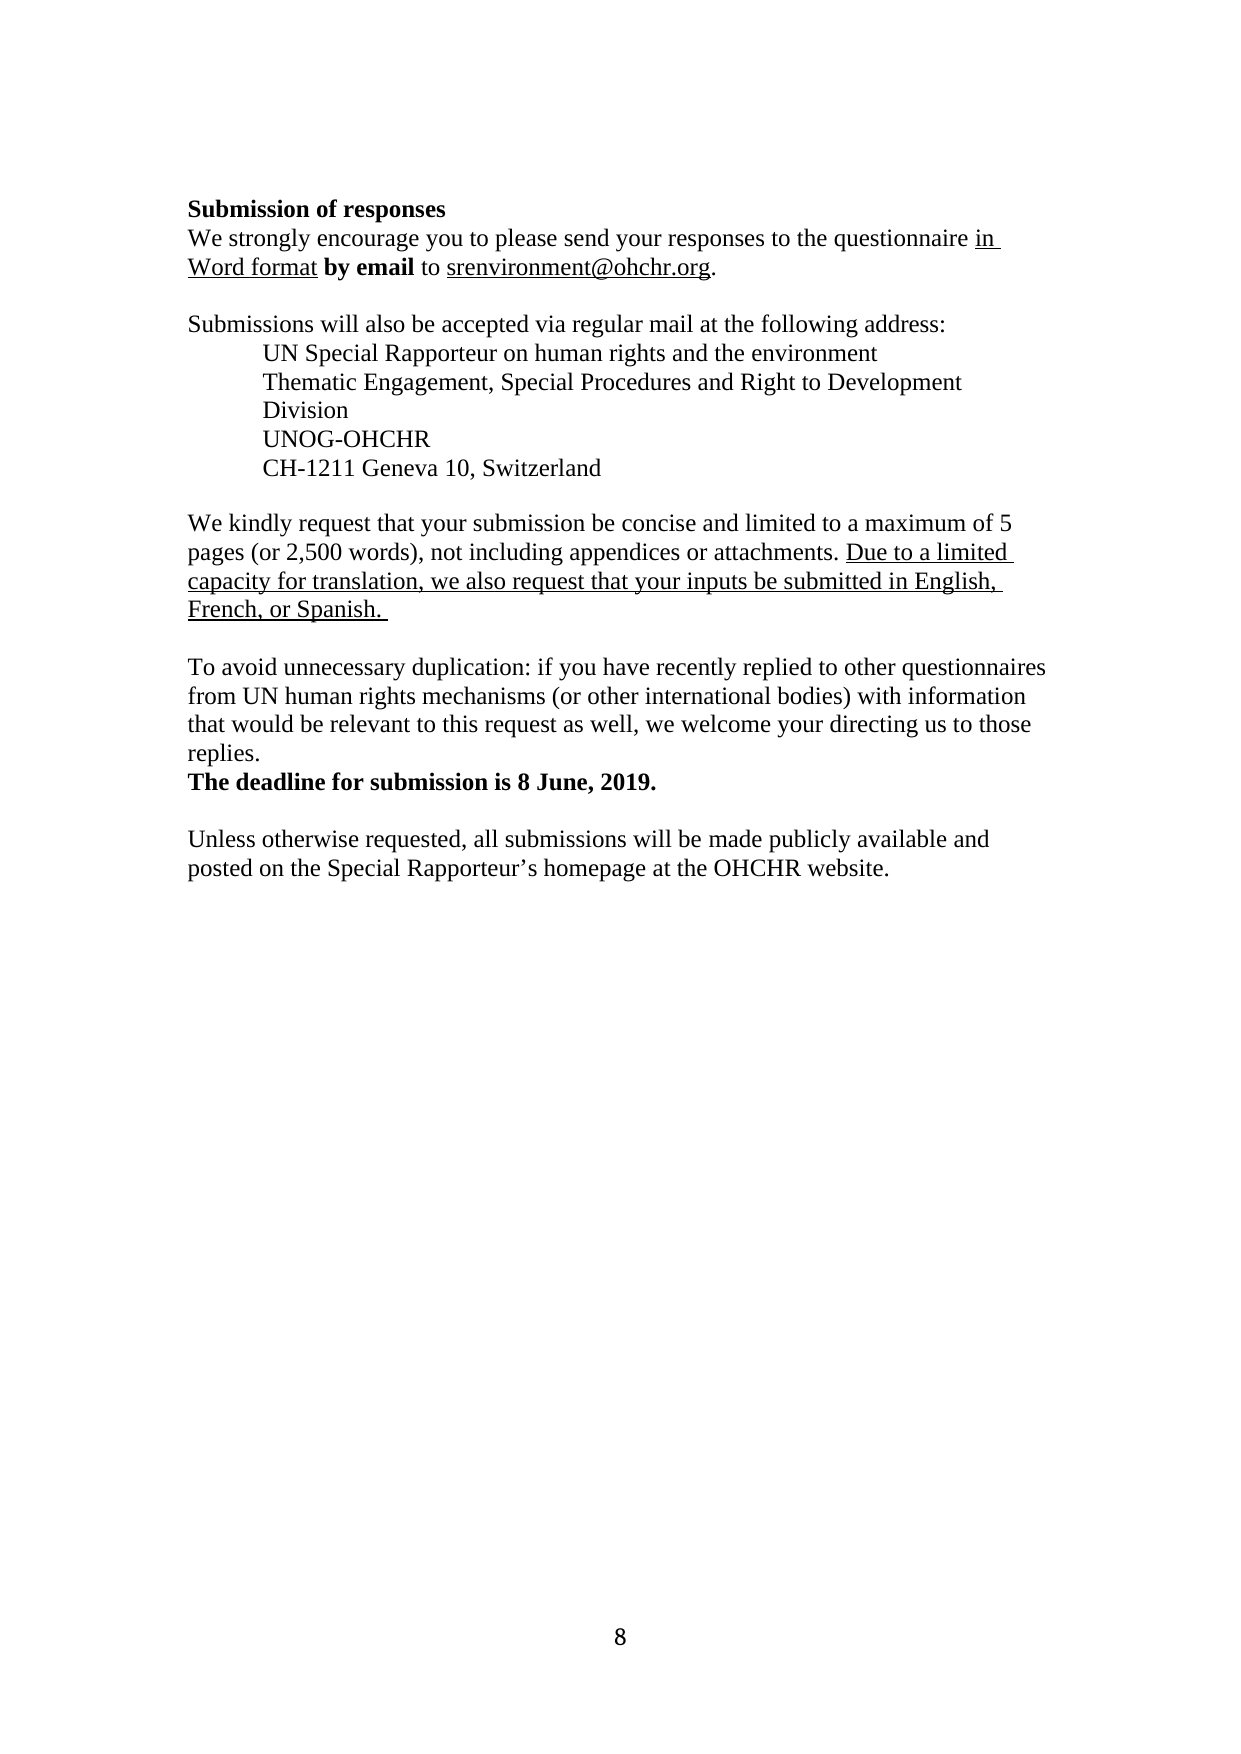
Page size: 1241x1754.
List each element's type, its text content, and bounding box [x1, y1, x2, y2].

text We strongly encourage you to please send your responses to the questionnaire in Word format by email to srenvironment@ohchr.org. [187, 223, 1053, 281]
list Thematic Engagement, Special Procedures and Right to Development Division UNOG-OHCHR CH-1211 Geneva 10, Switzerland [262, 367, 1053, 508]
text The deadline for submission is 8 June, 2019. [187, 767, 1053, 796]
list UN Special Rapporteur on human rights and the environment [262, 338, 1053, 367]
text Submission of responses [187, 194, 1053, 223]
text Submissions will also be accepted via regular mail at the following address: [187, 309, 1053, 338]
text To avoid unnecessary duplication: if you have recently replied to other questionnaires from UN human rights mechanisms (or other international bodies) with information that would be relevant to this request as well, we welcome your directing us to those replies. [187, 652, 1053, 767]
text Unless otherwise requested, all submissions will be made publicly available and posted on the Special Rapporteur’s homepage at the OHCHR website. [187, 824, 1053, 882]
text We kindly request that your submission be concise and limited to a maximum of 5 pages (or 2,500 words), not including appendices or attachments. Due to a limited capacity for translation, we also request that your inputs be submitted in English, French, or Spanish. [187, 508, 1053, 623]
